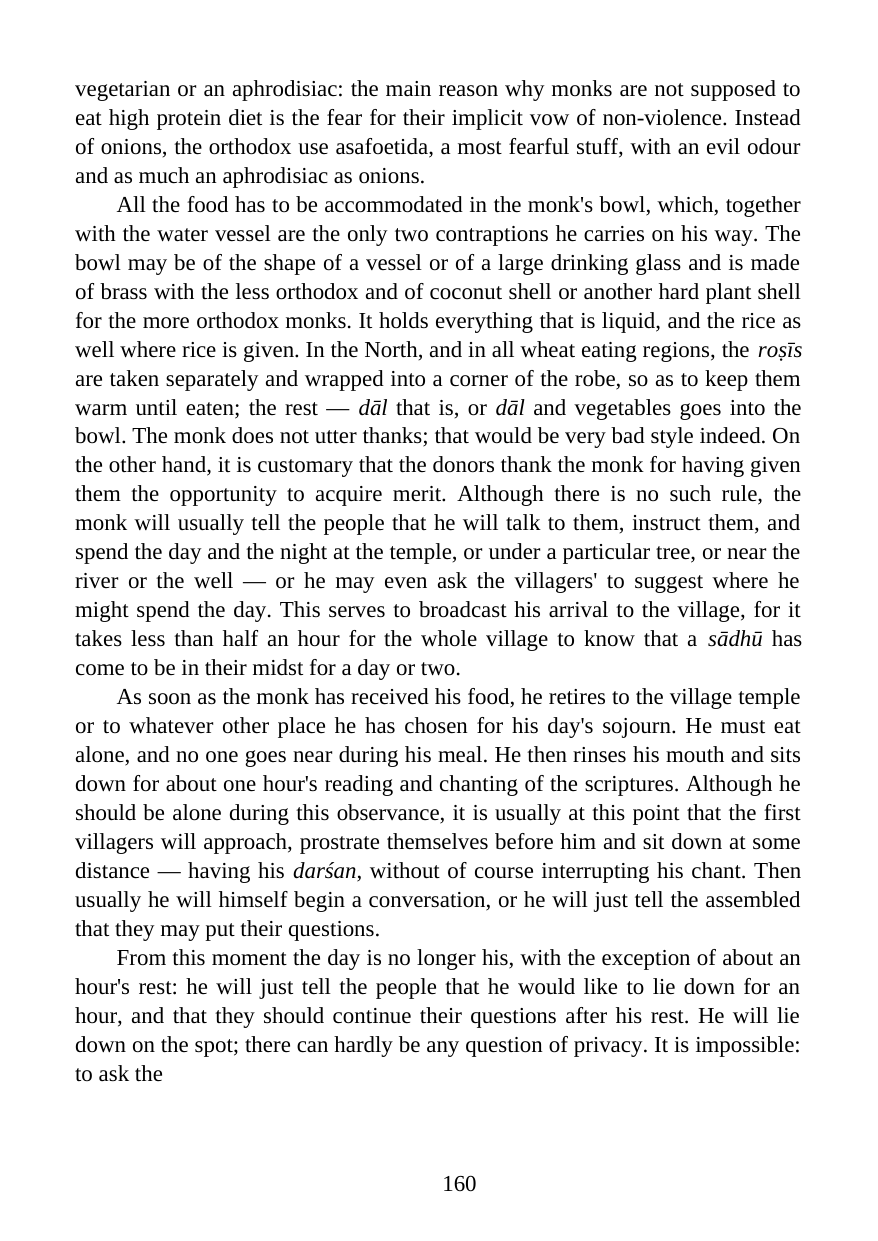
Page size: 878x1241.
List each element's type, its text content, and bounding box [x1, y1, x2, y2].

text All the food has to be accommodated in the monk's bowl, which, together with the water vessel are the only two contraptions he carries on his way. The bowl may be of the shape of a vessel or of a large drinking glass and is made of brass with the less orthodox and of coconut shell or another hard plant shell for the more orthodox monks. It holds everything that is liquid, and the rice as well where rice is given. In the North, and in all wheat eating regions, the roṣīs are taken separately and wrapped into a corner of the robe, so as to keep them warm until eaten; the rest — dāl that is, or dāl and vegetables goes into the bowl. The monk does not utter thanks; that would be very bad style indeed. On the other hand, it is customary that the donors thank the monk for having given them the opportunity to acquire merit. Although there is no such rule, the monk will usually tell the people that he will talk to them, instruct them, and spend the day and the night at the temple, or under a particular tree, or near the river or the well — or he may even ask the villagers' to suggest where he might spend the day. This serves to broadcast his arrival to the village, for it takes less than half an hour for the whole village to know that a sādhū has come to be in their midst for a day or two. [75, 191, 802, 681]
text From this moment the day is no longer his, with the exception of about an hour's rest: he will just tell the people that he would like to lie down for an hour, and that they should continue their questions after his rest. He will lie down on the spot; there can hardly be any question of privacy. It is impossible: to ask the [75, 944, 802, 1086]
text vegetarian or an aphrodisiac: the main reason why monks are not supposed to eat high protein diet is the fear for their implicit vow of non-violence. Instead of onions, the orthodox use asafoetida, a most fearful stuff, with an evil odour and as much an aphrodisiac as onions. [75, 75, 802, 188]
text As soon as the monk has received his food, he retires to the village temple or to whatever other place he has chosen for his day's sojourn. He must eat alone, and no one goes near during his meal. He then rinses his mouth and sits down for about one hour's reading and chanting of the scriptures. Although he should be alone during this observance, it is usually at this point that the first villagers will approach, prostrate themselves before him and sit down at some distance — having his darśan, without of course interrupting his chant. Then usually he will himself begin a conversation, or he will just tell the assembled that they may put their questions. [75, 683, 802, 941]
